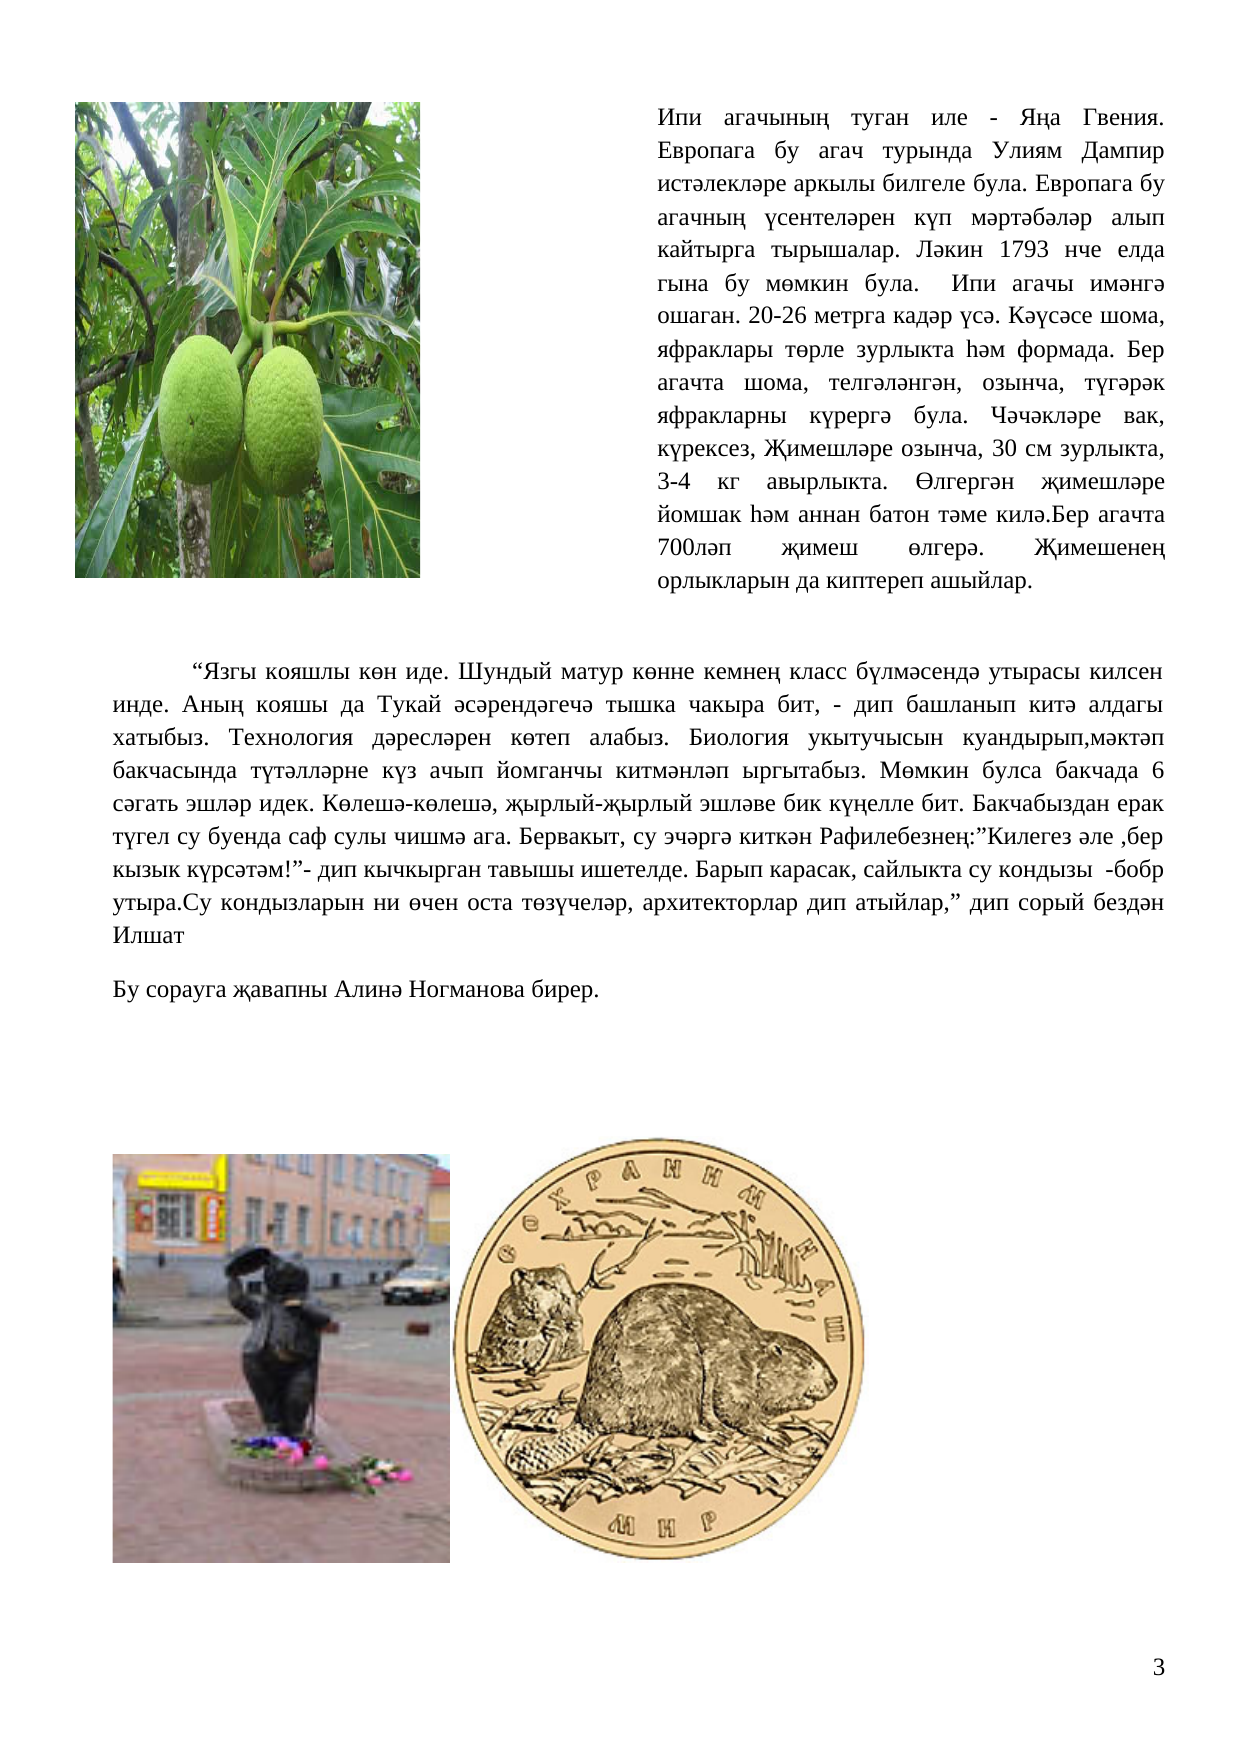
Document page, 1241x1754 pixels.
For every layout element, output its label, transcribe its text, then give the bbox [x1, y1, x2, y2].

picture [112, 1136, 869, 1563]
picture [75, 102, 421, 578]
text Бу сорауга җавапны Алинә Ногманова бирер. [112, 974, 1165, 1003]
text “Язгы кояшлы көн иде. Шундый матур көнне кемнең класс бүлмәсендә утырасы килсен инде. Аның кояшы да Тукай әсәрендәгечә тышка чакыра бит, - дип башланып китә алдагы хатыбыз. Технология дәресләрен көтеп алабыз. Биология укытучысын куандырып,мәктәп бакчасында түтәлләрне күз ачып йомганчы китмәнләп ыргытабыз. Мөмкин булса бакчада 6 сәгать эшләр идек. Көлешә-көлешә, җырлый-җырлый эшләве бик күңелле бит. Бакчабыздан ерак түгел су буенда саф сулы чишмә ага. Бервакыт, су эчәргә киткән Рафилебезнең:”Килегез әле ,бер кызык күрсәтәм!”- дип кычкырган тавышы ишетелде. Барып карасак, сайлыкта су кондызы -бобр утыра.Су кондызларын ни өчен оста төзүчеләр, архитекторлар дип атыйлар,” дип сорый бездән Илшат [112, 656, 1165, 949]
text Ипи агачының туган иле - Яңа Гвения. Европага бу агач турында Улиям Дампир истәлекләре аркылы билгеле була. Европага бу агачның үсентеләрен күп мәртәбәләр алып кайтырга тырышалар. Ләкин 1793 нче елда гына бу мөмкин була. Ипи агачы имәнгә ошаган. 20-26 метрга кадәр үсә. Кәүсәсе шома, яфраклары төрле зурлыкта һәм формада. Бер агачта шома, телгәләнгән, озынча, түгәрәк яфракларны күрергә була. Чәчәкләре вак, күрексез, Җимешләре озынча, зурлыкта, 3- авырлыкта. Өлгергән җимешләре йомшак һәм аннан батон тәме килә.Бер агачта 700ләп җимеш өлгерә. Җимешенең орлыкларын да киптереп ашыйлар. [657, 102, 1165, 593]
